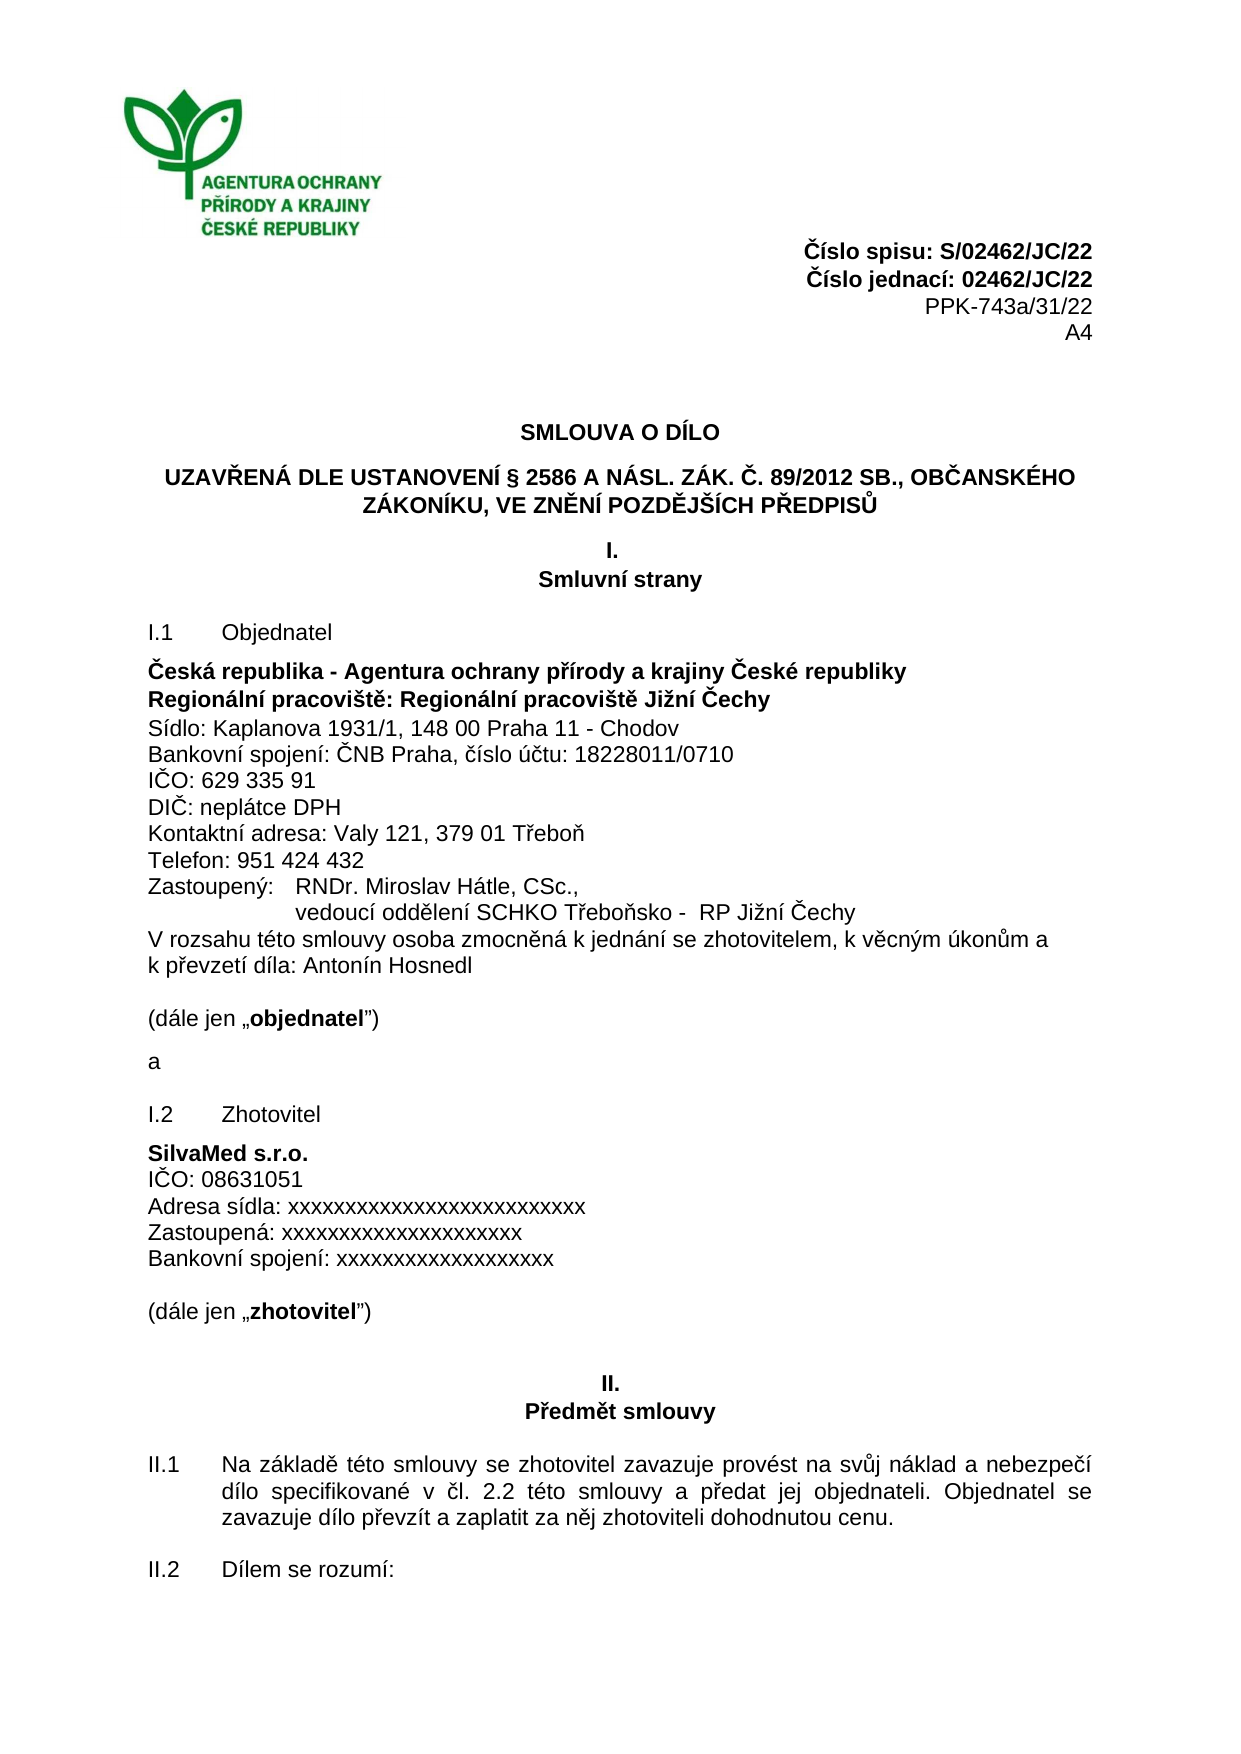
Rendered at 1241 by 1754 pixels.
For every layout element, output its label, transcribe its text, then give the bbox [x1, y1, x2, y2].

subtitle Zhotovitel [148, 1101, 1093, 1127]
text Zastoupená: xxxxxxxxxxxxxxxxxxxxx [148, 1219, 1093, 1245]
text IČO: 629 335 91 [148, 767, 1093, 794]
text (dále jen „objednatel”) [148, 1005, 1093, 1031]
subtitle Smluvní strany [148, 537, 1093, 592]
subtitle Na základě této smlouvy se zhotovitel zavazuje provést na svůj náklad a nebezpečí dílo specifikované v čl. 2.2 této smlouvy a předat jej objednateli. Objednatel se zavazuje dílo převzít a zaplatit za něj zhotoviteli dohodnutou cenu. [148, 1451, 1093, 1531]
text Sídlo: Kaplanova 1931/1, 148 00 Praha 11 - Chodov [148, 715, 1093, 741]
text Bankovní spojení: ČNB Praha, číslo účtu: 18228011/0710 [148, 741, 1093, 767]
subtitle Předmět smlouvy [148, 1369, 1093, 1424]
text UZAVŘENÁ DLE USTANOVENÍ § 2586 A NÁSL. ZÁK. Č. 89/2012 SB., OBČANSKÉHO ZÁKONÍKU, VE ZNĚNÍ POZDĚJŠÍCH PŘEDPISŮ [148, 464, 1093, 518]
text Číslo spisu: S/02462/JC/22 [148, 238, 1093, 264]
text DIČ: neplátce DPH [148, 794, 1093, 820]
text A4 [148, 319, 1093, 345]
text Česká republika - Agentura ochrany přírody a krajiny České republiky [148, 658, 1093, 684]
text Bankovní spojení: xxxxxxxxxxxxxxxxxxx [148, 1245, 1093, 1272]
text SMLOUVA O DÍLO [148, 418, 1093, 445]
text vedoucí oddělení SCHKO Třeboňsko - RP Jižní Čechy [148, 899, 1093, 926]
subtitle Objednatel [148, 619, 1093, 645]
text SilvaMed s.r.o. [148, 1140, 1093, 1166]
text PPK-743a/31/22 [148, 293, 1093, 319]
text a [148, 1048, 1093, 1074]
subtitle Dílem se rozumí: [148, 1556, 1093, 1582]
text Kontaktní adresa: Valy 121, 379 01 Třeboň [148, 820, 1093, 847]
text Zastoupený: RNDr. Miroslav Hátle, CSc., [148, 873, 1093, 899]
text IČO: 08631051 [148, 1166, 1093, 1193]
text Adresa sídla: xxxxxxxxxxxxxxxxxxxxxxxxxx [148, 1193, 1093, 1219]
text V rozsahu této smlouvy osoba zmocněná k jednání se zhotovitelem, k věcným úkonům a k převzetí díla: Antonín Hosnedl [148, 926, 1093, 978]
text Regionální pracoviště: Regionální pracoviště Jižní Čechy [148, 686, 1093, 713]
text Telefon: 951 424 432 [148, 847, 1093, 873]
text Číslo jednací: 02462/JC/22 [148, 266, 1093, 293]
picture [98, 87, 407, 238]
text (dále jen „zhotovitel”) [148, 1272, 1093, 1324]
